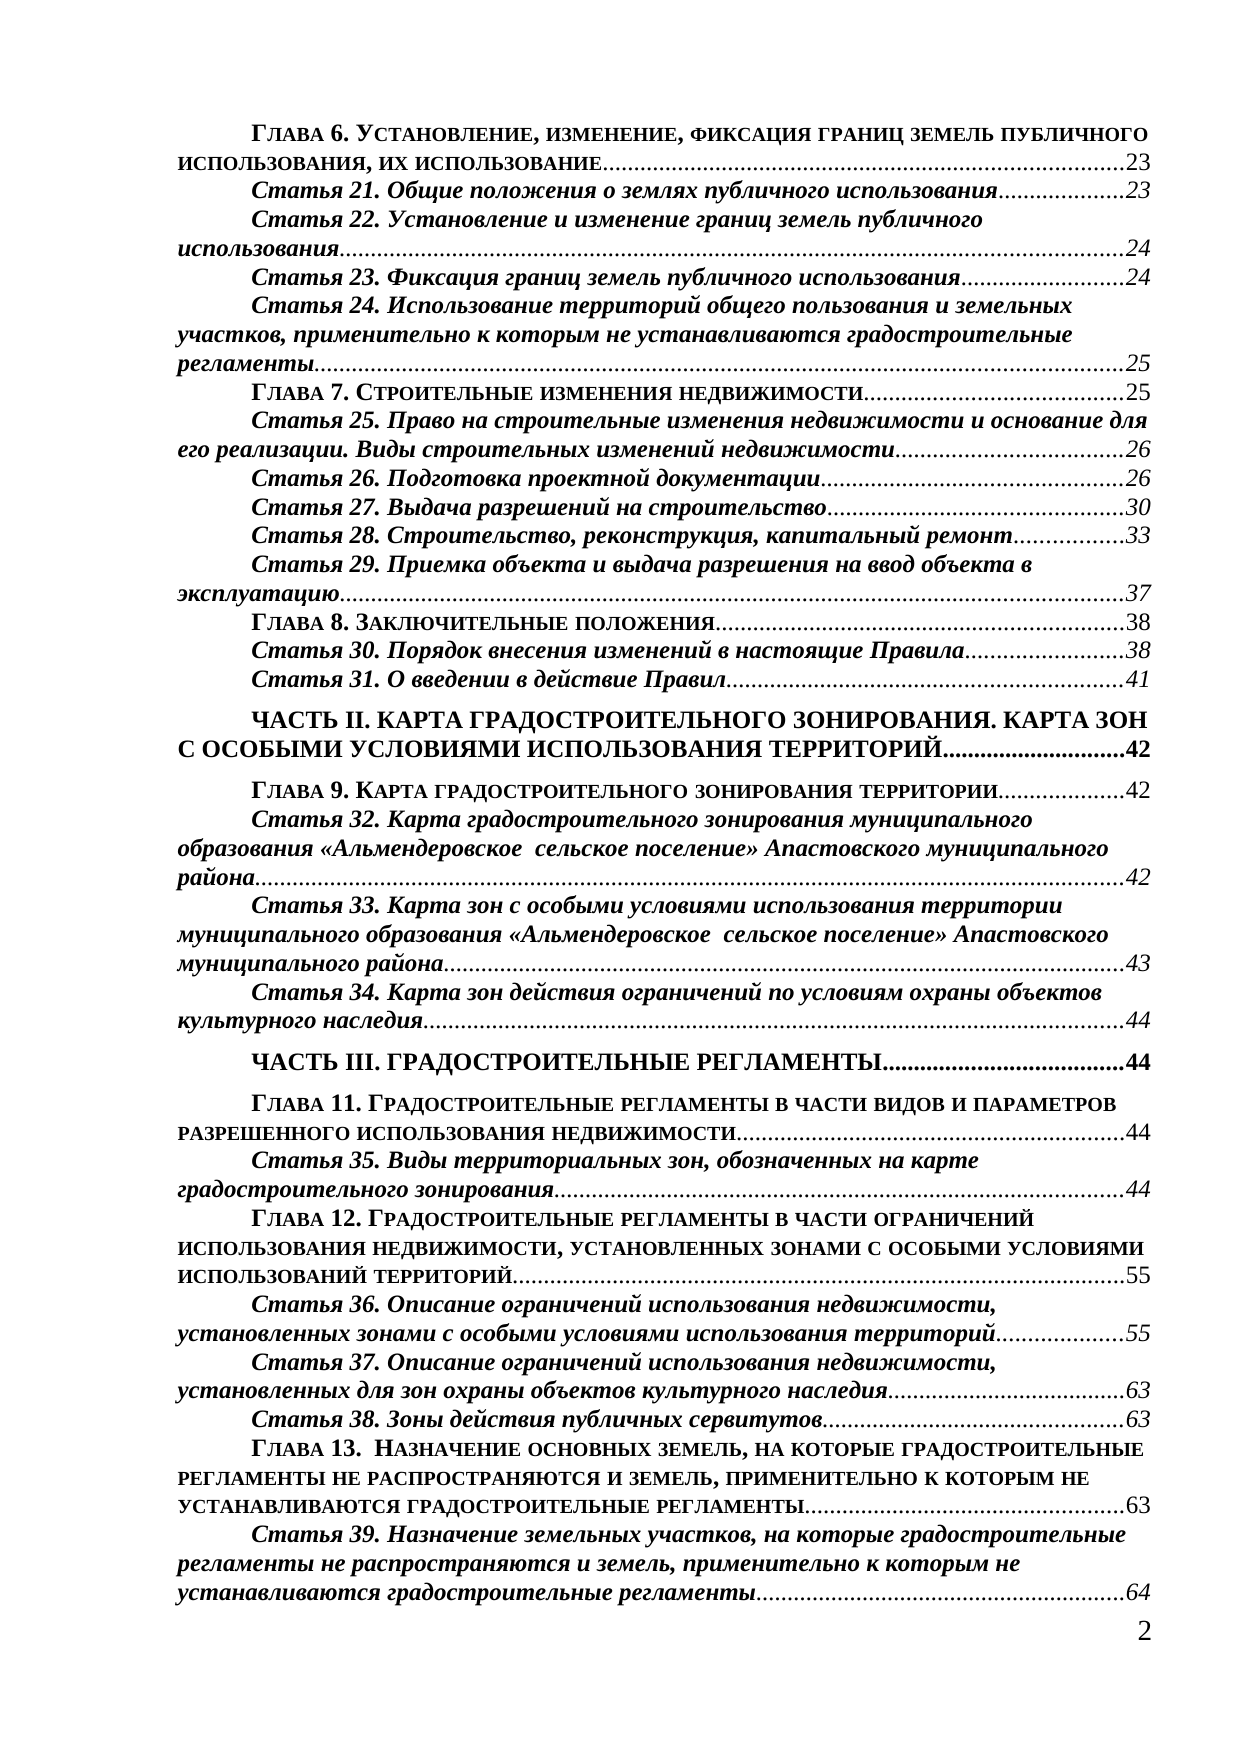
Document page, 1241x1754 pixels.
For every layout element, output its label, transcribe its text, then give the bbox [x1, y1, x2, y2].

text Статья 31. О введении в действие Правил 41 [177, 664, 1152, 693]
text Статья 38. Зоны действия публичных сервитутов 63 [177, 1404, 1152, 1433]
text Статья 25. Право на строительные изменения недвижимости и основание для его реализации. Виды строительных изменений недвижимости 26 [177, 406, 1152, 463]
text Статья 24. Использование территорий общего пользования и земельных участков, применительно к которым не устанавливаются градостроительные регламенты 25 [177, 291, 1152, 377]
text Статья 29. Приемка объекта и выдача разрешения на ввод объекта в эксплуатацию 37 [177, 549, 1152, 607]
text Статья 22. Установление и изменение границ земель публичного использования 24 [177, 204, 1152, 262]
text Глава 9. Карта градостроительного зонирования территории 42 [177, 776, 1152, 804]
text Статья 27. Выдача разрешений на строительство 30 [177, 492, 1152, 521]
text ЧАСТЬ II. КАРТА ГРАДОСТРОИТЕЛЬНОГО ЗОНИРОВАНИЯ. КАРТА ЗОН С ОСОБЫМИ УСЛОВИЯМИ ИСПОЛЬЗОВАНИЯ ТЕРРИТОРИЙ 42 [177, 706, 1152, 763]
text Статья 36. Описание ограничений использования недвижимости, установленных зонами с особыми условиями использования территорий 55 [177, 1289, 1152, 1347]
text Глава 7. Строительные изменения недвижимости 25 [177, 377, 1152, 406]
text Глава 8. Заключительные положения 38 [177, 607, 1152, 636]
text Статья 30. Порядок внесения изменений в настоящие Правила 38 [177, 636, 1152, 664]
text Глава 12. Градостроительные регламенты в части ограничений использования недвижимости, установленных зонами с особыми условиями использований территорий 55 [177, 1203, 1152, 1289]
text Статья 33. Карта зон с особыми условиями использования территории муниципального образования «Альмендеровское сельское поселение» Апастовского муниципального района 43 [177, 891, 1152, 977]
text Глава 11. Градостроительные регламенты в части видов и параметров разрешенного использования недвижимости 44 [177, 1088, 1152, 1146]
text Статья 32. Карта градостроительного зонирования муниципального образования «Альмендеровское сельское поселение» Апастовского муниципального района 42 [177, 804, 1152, 891]
text Статья 39. Назначение земельных участков, на которые градостроительные регламенты не распространяются и земель, применительно к которым не устанавливаются градостроительные регламенты 64 [177, 1519, 1152, 1606]
text Статья 35. Виды территориальных зон, обозначенных на карте градостроительного зонирования 44 [177, 1146, 1152, 1203]
text Статья 34. Карта зон действия ограничений по условиям охраны объектов культурного наследия 44 [177, 977, 1152, 1034]
text Статья 23. Фиксация границ земель публичного использования 24 [177, 262, 1152, 291]
text Статья 26. Подготовка проектной документации 26 [177, 463, 1152, 492]
text ЧАСТЬ III. ГРАДОСТРОИТЕЛЬНЫЕ РЕГЛАМЕНТЫ 44 [177, 1047, 1152, 1076]
text Статья 21. Общие положения о землях публичного использования 23 [177, 176, 1152, 204]
text Статья 28. Строительство, реконструкция, капитальный ремонт 33 [177, 521, 1152, 549]
text Глава 13. Назначение основных земель, на которые градостроительные регламенты не распространяются и земель, применительно к которым не устанавливаются градостроительные регламенты 63 [177, 1433, 1152, 1519]
text Статья 37. Описание ограничений использования недвижимости, установленных для зон охраны объектов культурного наследия 63 [177, 1347, 1152, 1404]
text Глава 6. Установление, изменение, фиксация границ земель публичного использования, их использование 23 [177, 118, 1152, 176]
